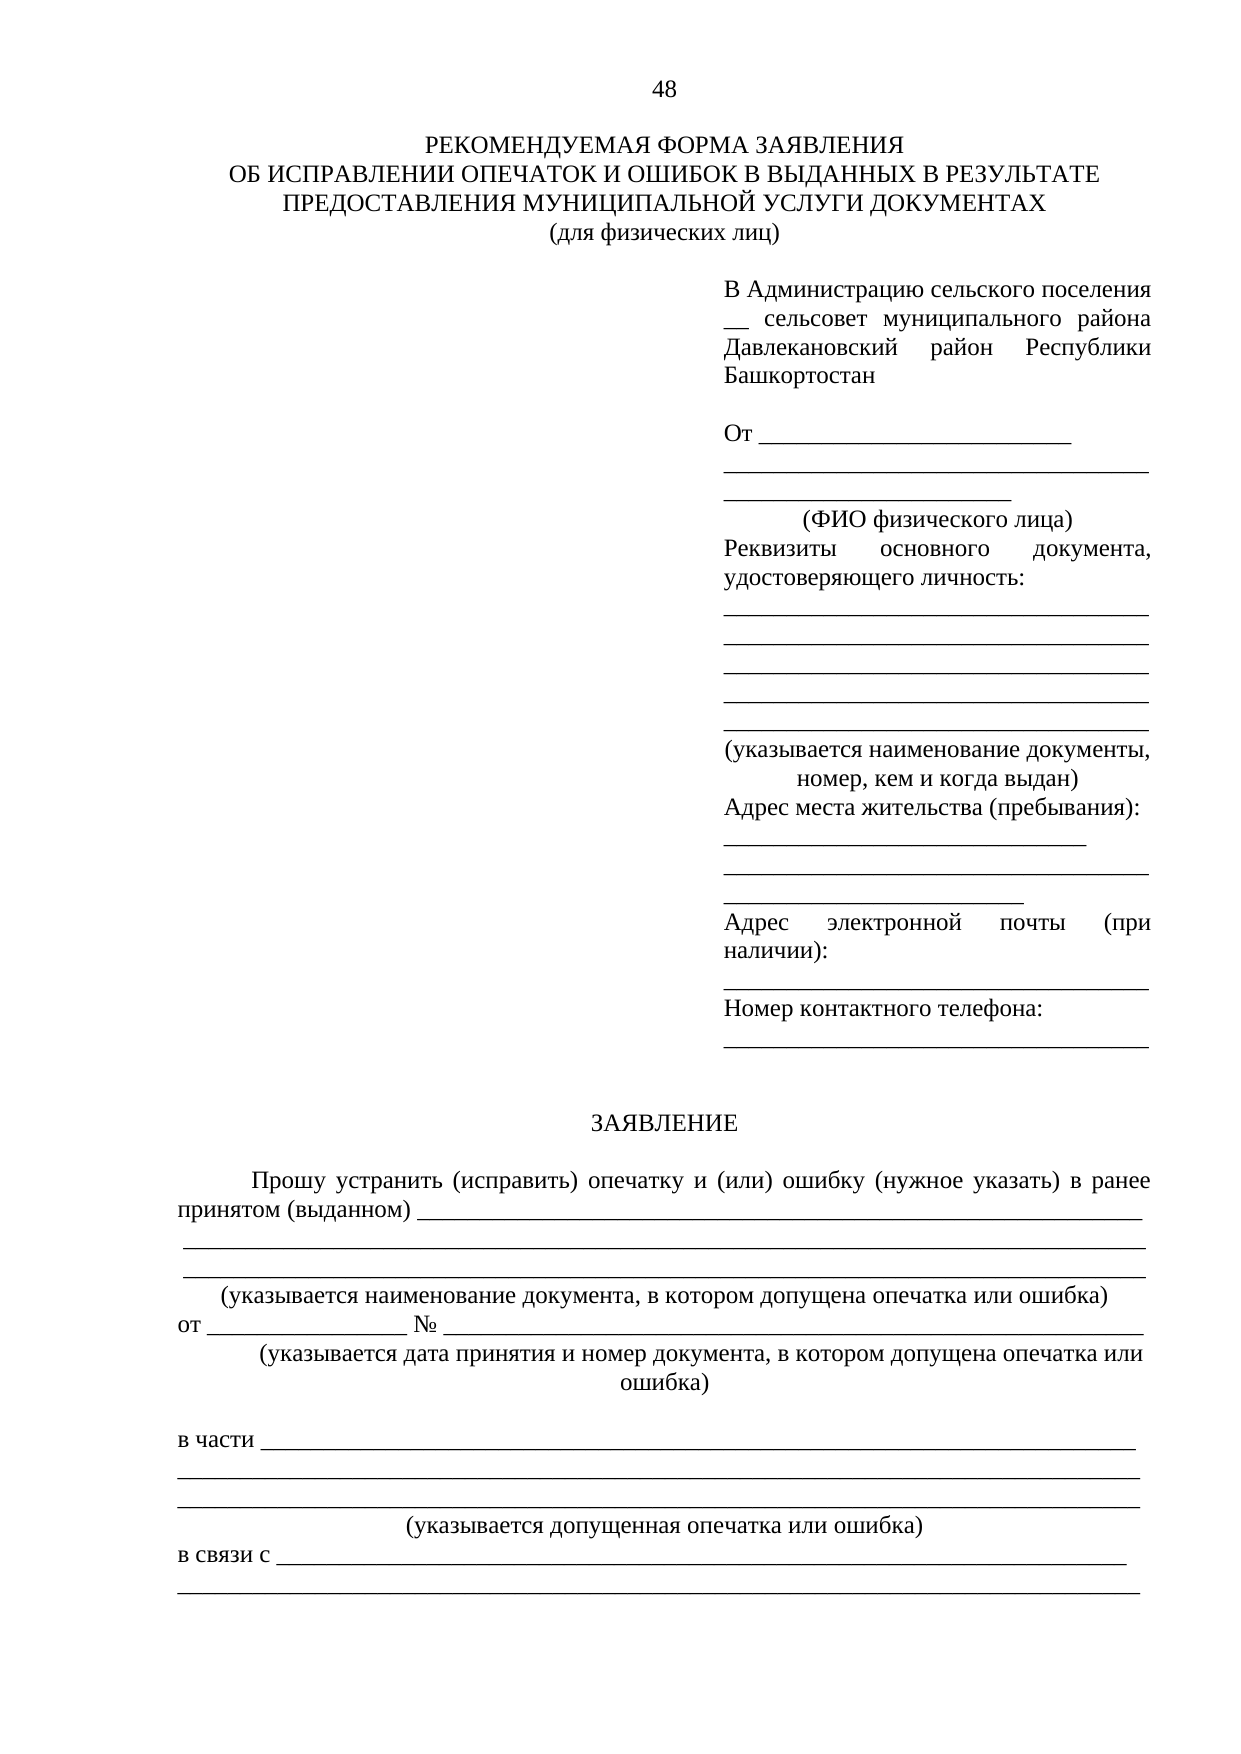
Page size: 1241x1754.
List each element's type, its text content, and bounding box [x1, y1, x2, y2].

text в связи с ____________________________________________________________________ [177, 1539, 1152, 1568]
text (для физических лиц) [177, 217, 1152, 246]
text Прошу устранить (исправить) опечатку и (или) ошибку (нужное указать) в ранее принятом (выданном) __________________________________________________________ [177, 1166, 1152, 1223]
text Реквизиты основного документа, удостоверяющего личность: [723, 533, 1152, 591]
text (ФИО физического лица) [723, 504, 1152, 533]
text __________________________________________________________________________________________________________________________________________________________ [177, 1453, 1152, 1511]
text _____________________________________________________________________________ [177, 1568, 1152, 1597]
text в части ______________________________________________________________________ [177, 1424, 1152, 1453]
text (указывается допущенная опечатка или ошибка) [177, 1511, 1152, 1539]
text __________________________________ [723, 964, 1152, 993]
text Адрес места жительства (пребывания): [723, 792, 1152, 821]
text В Администрацию сельского поселения __ сельсовет муниципального района Давлекановский район Республики Башкортостан [723, 274, 1152, 389]
text __________________________________ [723, 591, 1152, 619]
text От _________________________ [723, 418, 1152, 447]
text _____________________________________________________________________________ _____________________________________________________________________________ (указывается наименование документа, в котором допущена опечатка или ошибка) [177, 1223, 1152, 1309]
text РЕКОМЕНДУЕМАЯ ФОРМА ЗАЯВЛЕНИЯ [177, 131, 1152, 159]
text ЗАЯВЛЕНИЕ [177, 1108, 1152, 1137]
text (указывается наименование документы, номер, кем и когда выдан) [723, 734, 1152, 792]
text Номер контактного телефона: [723, 993, 1152, 1022]
text (указывается дата принятия и номер документа, в котором допущена опечатка или ошибка) [177, 1338, 1152, 1396]
text ОБ ИСПРАВЛЕНИИ ОПЕЧАТОК И ОШИБОК В ВЫДАННЫХ В РЕЗУЛЬТАТЕ ПРЕДОСТАВЛЕНИЯ МУНИЦИПАЛЬНОЙ УСЛУГИ ДОКУМЕНТАХ [177, 159, 1152, 217]
text __________________________________ [723, 1022, 1152, 1051]
text Адрес электронной почты (при наличии): [723, 907, 1152, 964]
text ________________________________________________________________________________________________________________________________________ [723, 619, 1152, 734]
text _________________________________________________________ [723, 447, 1152, 504]
text от ________________ № ________________________________________________________ [177, 1309, 1152, 1338]
text _____________________________ __________________________________________________________ [723, 821, 1152, 907]
